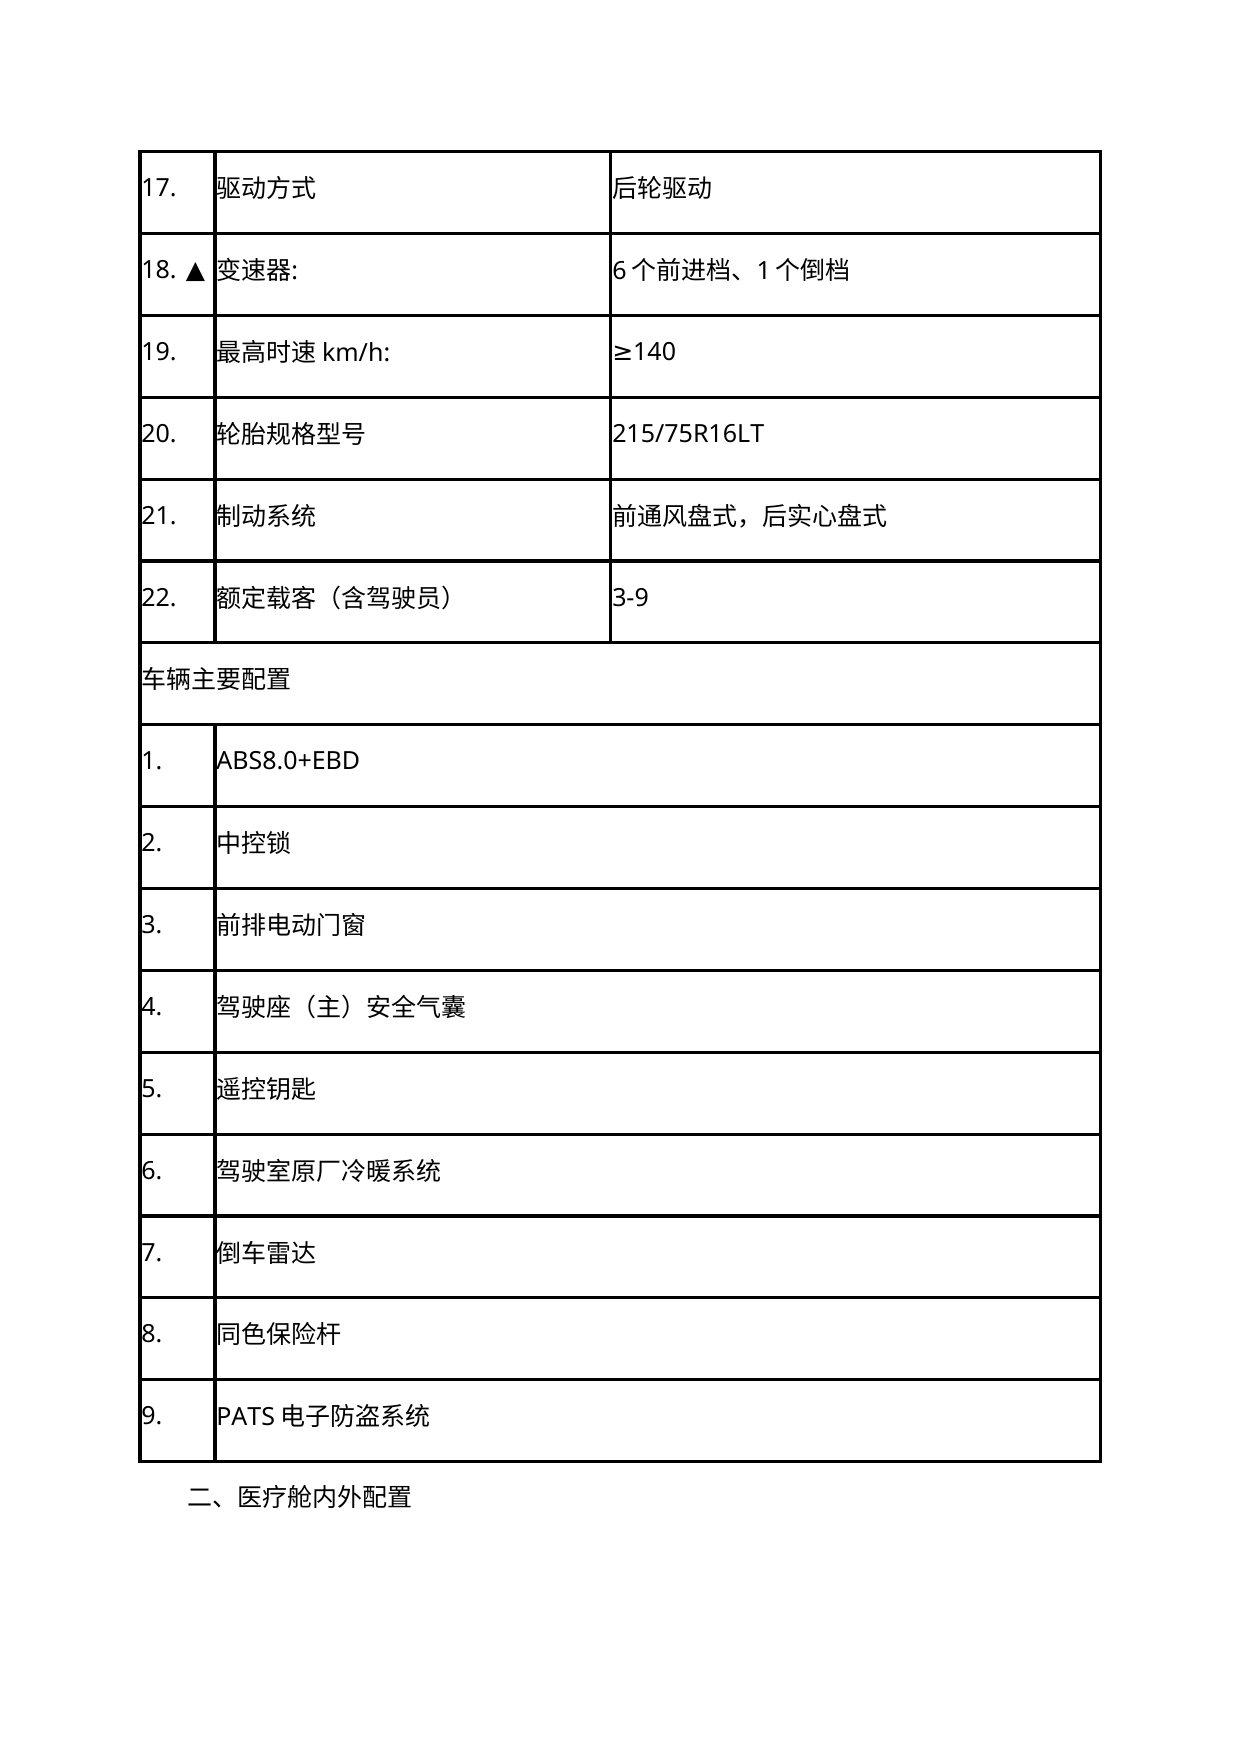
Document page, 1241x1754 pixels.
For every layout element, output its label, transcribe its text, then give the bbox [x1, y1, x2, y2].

table_cell [142, 1136, 213, 1214]
table_cell 驱动方式 [217, 153, 609, 232]
table_cell 驾驶座（主）安全气囊 [217, 972, 1099, 1051]
table_cell [142, 1218, 213, 1296]
table_cell ABS8.0+EBD [217, 726, 1099, 805]
table_cell [142, 1299, 213, 1378]
table_cell 前通风盘式，后实心盘式 [612, 481, 1099, 559]
table_cell [142, 808, 213, 887]
table_cell 3-9 [612, 563, 1099, 641]
table_cell [142, 153, 213, 232]
table_cell [142, 1381, 213, 1460]
table_cell [142, 1054, 213, 1132]
table_cell ≥140 [612, 317, 1099, 396]
table_cell [142, 563, 213, 641]
table_cell 轮胎规格型号 [217, 399, 609, 477]
text 二、医疗舱内外配置 [187, 1463, 1053, 1528]
table_cell 同色保险杆 [217, 1299, 1099, 1378]
table_cell 倒车雷达 [217, 1218, 1099, 1296]
table_cell 后轮驱动 [612, 153, 1099, 232]
table_cell 驾驶室原厂冷暖系统 [217, 1136, 1099, 1214]
table_cell [142, 972, 213, 1051]
table_cell [142, 726, 213, 805]
table_cell 额定载客（含驾驶员） [217, 563, 609, 641]
table_cell 车辆主要配置 [142, 644, 1099, 723]
table_cell [142, 481, 213, 559]
table_cell 前排电动门窗 [217, 890, 1099, 969]
table_cell 中控锁 [217, 808, 1099, 887]
table_cell PATS电子防盗系统 [217, 1381, 1099, 1460]
table_cell 遥控钥匙 [217, 1054, 1099, 1132]
table_cell 最高时速 km/h: [217, 317, 609, 396]
table_cell ▲ [142, 235, 213, 314]
table_cell 制动系统 [217, 481, 609, 559]
table_cell 变速器: [217, 235, 609, 314]
table_cell [142, 317, 213, 396]
table_cell 6个前进档、1个倒档 [612, 235, 1099, 314]
table_cell [142, 890, 213, 969]
table_cell [142, 399, 213, 477]
table_cell 215/75R16LT [612, 399, 1099, 477]
